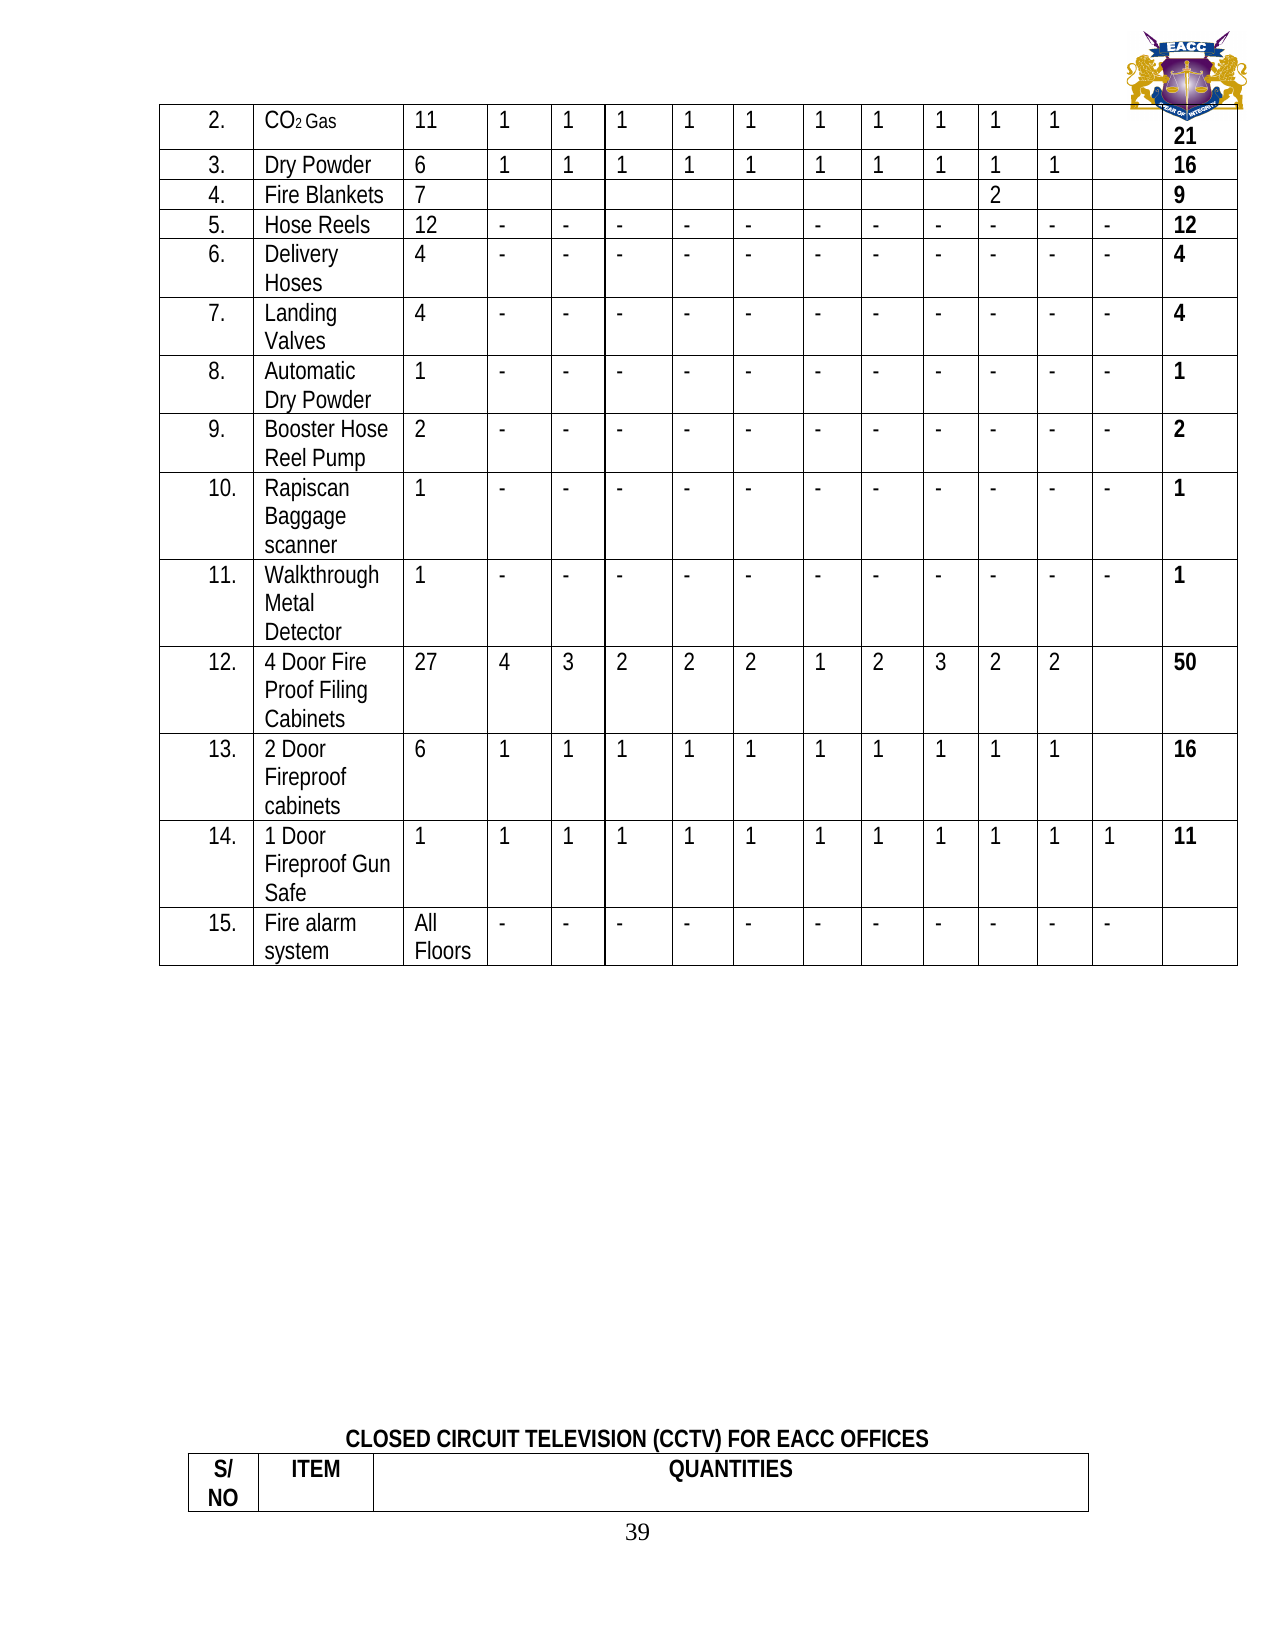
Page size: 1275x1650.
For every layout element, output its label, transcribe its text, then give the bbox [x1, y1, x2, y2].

table_cell 11 [404, 105, 487, 149]
table_cell - [979, 560, 1037, 646]
table_cell - [804, 908, 861, 965]
table_cell - [1038, 908, 1092, 965]
table_cell 21 [1163, 105, 1237, 149]
table_cell - [924, 356, 978, 413]
table_cell - [734, 908, 803, 965]
table_cell All Floors [404, 908, 487, 965]
text CLOSED CIRCUIT TELEVISION (CCTV) FOR EACC OFFICES [187, 1424, 1087, 1453]
table_cell [160, 150, 253, 179]
table_cell 2 [606, 647, 672, 733]
table_cell 16 [1163, 150, 1237, 179]
table_cell 2 [734, 647, 803, 733]
table_cell - [979, 298, 1037, 355]
table_cell 1 [673, 734, 733, 819]
table_cell - [862, 908, 923, 965]
table_cell - [488, 560, 551, 646]
table_cell - [1093, 298, 1162, 355]
table_cell - [804, 414, 861, 472]
table_cell 12 [404, 210, 487, 238]
table_cell - [488, 414, 551, 472]
table_cell - [734, 298, 803, 355]
table_cell 1 [404, 560, 487, 646]
table_cell Dry Powder [254, 150, 403, 179]
table_cell 1 [552, 105, 604, 149]
table_cell 4 [404, 239, 487, 297]
table_cell - [673, 560, 733, 646]
table_cell - [552, 298, 604, 355]
table_cell 1 [404, 356, 487, 413]
table_cell - [979, 210, 1037, 238]
table_cell - [673, 908, 733, 965]
table_cell - [488, 239, 551, 297]
table_cell - [734, 356, 803, 413]
table_cell - [606, 473, 672, 559]
table_cell - [1038, 298, 1092, 355]
table_cell 2 [1038, 647, 1092, 733]
table_cell Hose Reels [254, 210, 403, 238]
table_cell 1 [734, 150, 803, 179]
table_cell 1 [979, 734, 1037, 819]
table_cell [804, 180, 861, 209]
table_cell - [862, 210, 923, 238]
table_cell - [1093, 473, 1162, 559]
table_cell - [734, 414, 803, 472]
table_cell [1093, 647, 1162, 733]
table_cell - [862, 356, 923, 413]
table_cell 1 Door Fireproof Gun Safe [254, 821, 403, 907]
table_cell [160, 734, 253, 819]
table_cell - [924, 298, 978, 355]
table_cell [734, 180, 803, 209]
table_cell [160, 821, 253, 907]
table_cell - [979, 239, 1037, 297]
table_cell Fire alarm system [254, 908, 403, 965]
table_cell - [862, 560, 923, 646]
table_cell 1 [606, 150, 672, 179]
table_cell 1 [552, 821, 604, 907]
table_cell - [606, 356, 672, 413]
table_cell [488, 180, 551, 209]
table_cell [160, 908, 253, 965]
table_cell - [804, 356, 861, 413]
table_cell 1 [1093, 821, 1162, 907]
table_cell - [924, 210, 978, 238]
table_cell - [804, 210, 861, 238]
table_cell 1 [924, 821, 978, 907]
table_cell - [552, 356, 604, 413]
table_cell 1 [862, 105, 923, 149]
table_cell Delivery Hoses [254, 239, 403, 297]
table_cell 1 [1038, 821, 1092, 907]
table_cell - [862, 473, 923, 559]
table_cell [1093, 105, 1162, 149]
table_cell 1 [804, 821, 861, 907]
table_cell - [606, 560, 672, 646]
table_cell - [673, 239, 733, 297]
table_cell 1 [673, 105, 733, 149]
table_cell Booster Hose Reel Pump [254, 414, 403, 472]
table_cell 7 [404, 180, 487, 209]
table_cell - [488, 210, 551, 238]
table_cell Landing Valves [254, 298, 403, 355]
table_cell [160, 239, 253, 297]
table_cell 4 [488, 647, 551, 733]
table_cell 1 [924, 105, 978, 149]
table_cell - [606, 210, 672, 238]
table_cell Rapiscan Baggage scanner [254, 473, 403, 559]
table_cell 1 [734, 105, 803, 149]
table_cell 4 [1163, 298, 1237, 355]
table_cell 1 [862, 821, 923, 907]
table_cell - [1038, 414, 1092, 472]
table_header ITEM [259, 1454, 373, 1511]
table_cell 1 [804, 734, 861, 819]
table_cell [160, 647, 253, 733]
table_cell 9 [1163, 180, 1237, 209]
table_cell 1 [1038, 105, 1092, 149]
table_cell 4 [1163, 239, 1237, 297]
table_cell Fire Blankets [254, 180, 403, 209]
table_cell 3 [924, 647, 978, 733]
table_cell [862, 180, 923, 209]
picture [1126, 31, 1247, 121]
table_cell 1 [924, 734, 978, 819]
table_cell 1 [606, 105, 672, 149]
table_cell 1 [979, 150, 1037, 179]
table_cell 3 [552, 647, 604, 733]
table_cell 6 [404, 734, 487, 819]
table_cell [1093, 734, 1162, 819]
table_cell - [924, 414, 978, 472]
table_cell 1 [734, 821, 803, 907]
table_cell - [734, 239, 803, 297]
table_cell - [979, 356, 1037, 413]
table_cell - [552, 560, 604, 646]
table_cell - [979, 473, 1037, 559]
table_cell [1093, 180, 1162, 209]
table_cell - [606, 298, 672, 355]
table_cell 1 [862, 150, 923, 179]
table_cell - [924, 239, 978, 297]
table_cell - [1093, 239, 1162, 297]
table_cell 27 [404, 647, 487, 733]
table_cell [160, 298, 253, 355]
table_cell 1 [1038, 734, 1092, 819]
table_cell 1 [488, 821, 551, 907]
table_cell 1 [552, 734, 604, 819]
table_cell 1 [804, 150, 861, 179]
table_cell 1 [488, 150, 551, 179]
table_cell - [488, 356, 551, 413]
table_cell [552, 180, 604, 209]
table_cell 1 [979, 821, 1037, 907]
table_cell 2 [404, 414, 487, 472]
table_cell [606, 180, 672, 209]
table_cell [160, 210, 253, 238]
table_cell - [979, 908, 1037, 965]
table_cell - [1093, 414, 1162, 472]
table_cell - [804, 239, 861, 297]
table_header QUANTITIES [374, 1454, 1088, 1511]
table_cell CO2 Gas [254, 105, 403, 149]
table_cell 50 [1163, 647, 1237, 733]
table_cell - [606, 414, 672, 472]
table_cell - [673, 356, 733, 413]
table_cell - [552, 908, 604, 965]
table_cell - [979, 414, 1037, 472]
table_cell - [552, 473, 604, 559]
table_cell - [488, 908, 551, 965]
table_cell 2 [1163, 414, 1237, 472]
table_cell [1163, 908, 1237, 965]
table_cell [160, 105, 253, 149]
table_cell - [862, 414, 923, 472]
table_cell 6 [404, 150, 487, 179]
table_cell 1 [606, 734, 672, 819]
table_cell 1 [404, 821, 487, 907]
table_cell 1 [804, 105, 861, 149]
table_cell 4 [404, 298, 487, 355]
table_cell [160, 180, 253, 209]
table_cell 1 [606, 821, 672, 907]
table_cell - [552, 210, 604, 238]
table_cell - [862, 239, 923, 297]
table_cell 1 [1163, 356, 1237, 413]
table_cell Walkthrough Metal Detector [254, 560, 403, 646]
table_cell 2 Door Fireproof cabinets [254, 734, 403, 819]
table_cell 1 [862, 734, 923, 819]
table_header S/NO [189, 1454, 258, 1511]
table_cell 1 [979, 105, 1037, 149]
table_cell [924, 180, 978, 209]
table_cell - [734, 473, 803, 559]
table_cell - [734, 560, 803, 646]
table_cell - [552, 414, 604, 472]
table_cell - [1038, 473, 1092, 559]
table_cell - [673, 473, 733, 559]
table_cell 1 [1038, 150, 1092, 179]
table_cell - [862, 298, 923, 355]
table_cell - [552, 239, 604, 297]
table_cell - [1038, 356, 1092, 413]
table_cell - [734, 210, 803, 238]
table_cell - [673, 298, 733, 355]
table_cell - [606, 908, 672, 965]
table_cell [1038, 180, 1092, 209]
table_cell 1 [804, 647, 861, 733]
table_cell 2 [862, 647, 923, 733]
table_cell [673, 180, 733, 209]
table_cell - [673, 210, 733, 238]
table_cell 1 [488, 734, 551, 819]
table_cell - [1093, 560, 1162, 646]
table_cell - [1038, 210, 1092, 238]
table_cell - [606, 239, 672, 297]
table_cell 2 [979, 180, 1037, 209]
table_cell - [673, 414, 733, 472]
table_cell - [804, 473, 861, 559]
table_cell 1 [552, 150, 604, 179]
table_cell - [804, 560, 861, 646]
table_cell [160, 414, 253, 472]
table_cell 1 [1163, 473, 1237, 559]
table_cell 1 [734, 734, 803, 819]
table_cell 1 [1163, 560, 1237, 646]
table_cell - [804, 298, 861, 355]
table_cell Automatic Dry Powder [254, 356, 403, 413]
table_cell - [1093, 210, 1162, 238]
table_cell [1093, 150, 1162, 179]
table_cell 1 [488, 105, 551, 149]
table_cell [160, 560, 253, 646]
table_cell 11 [1163, 821, 1237, 907]
table_cell 16 [1163, 734, 1237, 819]
table_cell [160, 356, 253, 413]
table_cell 2 [673, 647, 733, 733]
table_cell 1 [673, 150, 733, 179]
table_cell 12 [1163, 210, 1237, 238]
table_cell - [1093, 356, 1162, 413]
table_cell - [488, 298, 551, 355]
table_cell - [1093, 908, 1162, 965]
table_cell - [1038, 560, 1092, 646]
table_cell - [924, 560, 978, 646]
table_cell [160, 473, 253, 559]
table_cell - [924, 473, 978, 559]
table_cell 1 [404, 473, 487, 559]
table_cell 4 Door Fire Proof Filing Cabinets [254, 647, 403, 733]
table_cell 1 [673, 821, 733, 907]
table_cell - [924, 908, 978, 965]
table_cell 2 [979, 647, 1037, 733]
table_cell - [1038, 239, 1092, 297]
table_cell - [488, 473, 551, 559]
table_cell 1 [924, 150, 978, 179]
